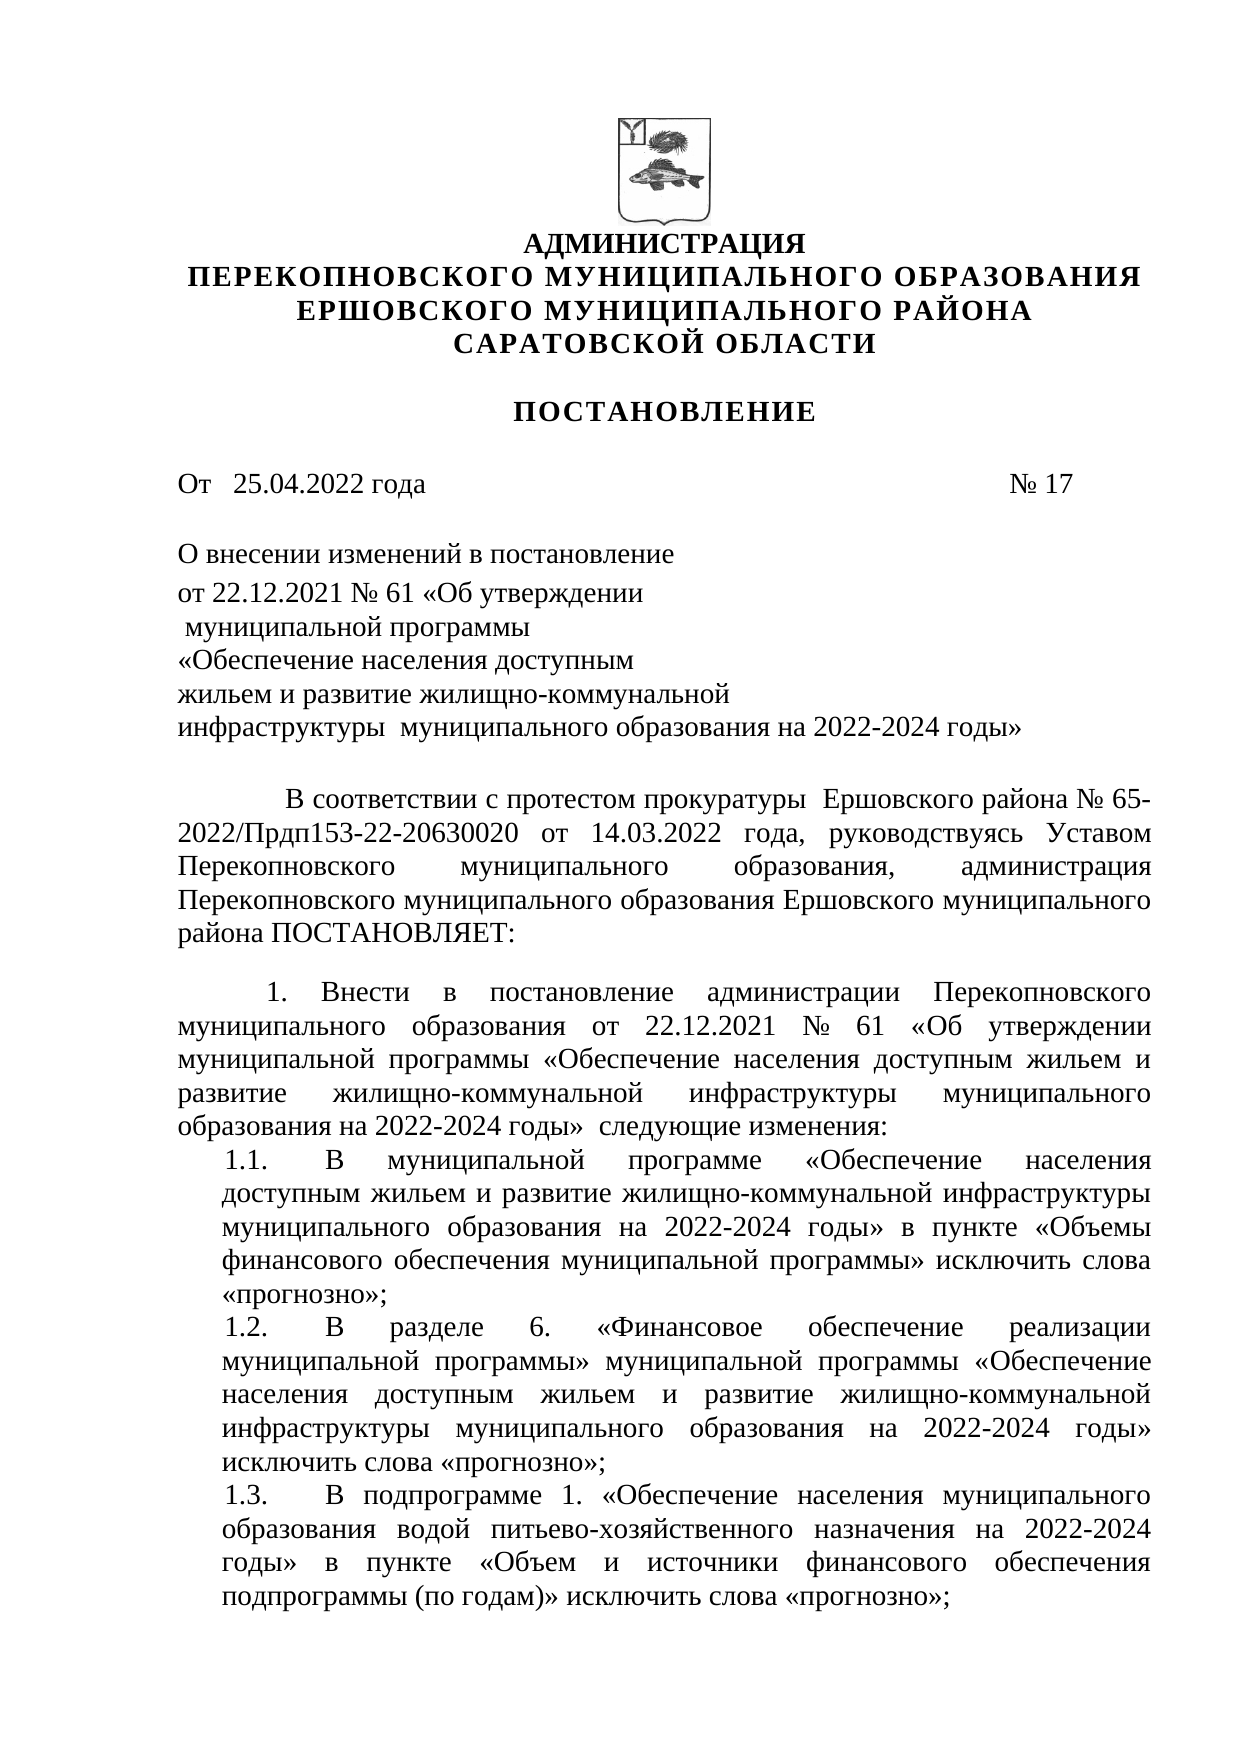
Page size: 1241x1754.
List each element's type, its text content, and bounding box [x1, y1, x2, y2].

title 1. Внести в постановление администрации Перекопновского муниципального образования от 22.12.2021 № 61 «Об утверждении муниципальной программы «Обеспечение населения доступным жильем и развитие жилищно-коммунальной инфраструктуры муниципального образования на 2022-2024 годы» следующие изменения: [177, 974, 1152, 1142]
text муниципальной программы [177, 609, 1152, 642]
text От 25.04.2022 года № 17 [177, 466, 1152, 499]
list В разделе 6. «Финансовое обеспечение реализации муниципальной программы» муниципальной программы «Обеспечение населения доступным жильем и развитие жилищно-коммунальной инфраструктуры муниципального образования на 2022-2024 годы» исключить слова «прогнозно»; [222, 1309, 1152, 1477]
list ПОСТАНОВЛЕНИЕ [177, 394, 1152, 427]
subtitle В соответствии с протестом прокуратуры Ершовского района № 65-2022/Прдп153-22-20630020 от 14.03.2022 года, руководствуясь Уставом Перекопновского муниципального образования, администрация Перекопновского муниципального образования Ершовского муниципального района ПОСТАНОВЛЯЕТ: [177, 781, 1152, 949]
text от 22.12.2021 № 61 «Об утверждении [177, 575, 1152, 609]
text О внесении изменений в постановление [177, 537, 1152, 570]
text жильем и развитие жилищно-коммунальной [177, 676, 1152, 709]
list ПЕРЕКОПНОВСКОГО МУНИЦИПАЛЬНОГО ОБРАЗОВАНИЯ ЕРШОВСКОГО МУНИЦИПАЛЬНОГО РАЙОНА САРАТОВСКОЙ ОБЛАСТИ [177, 259, 1152, 360]
list В подпрограмме 1. «Обеспечение населения муниципального образования водой питьево-хозяйственного назначения на 2022-2024 годы» в пункте «Объем и источники финансового обеспечения подпрограммы (по годам)» исключить слова «прогнозно»; [222, 1477, 1152, 1611]
text «Обеспечение населения доступным [177, 642, 1152, 676]
list В муниципальной программе «Обеспечение населения доступным жильем и развитие жилищно-коммунальной инфраструктуры муниципального образования на 2022-2024 годы» в пункте «Объемы финансового обеспечения муниципальной программы» исключить слова «прогнозно»; [222, 1142, 1152, 1309]
picture [618, 118, 711, 226]
text инфраструктуры муниципального образования на 2022-2024 годы» [177, 709, 1152, 743]
list АДМИНИСТРАЦИЯ [177, 226, 1152, 259]
